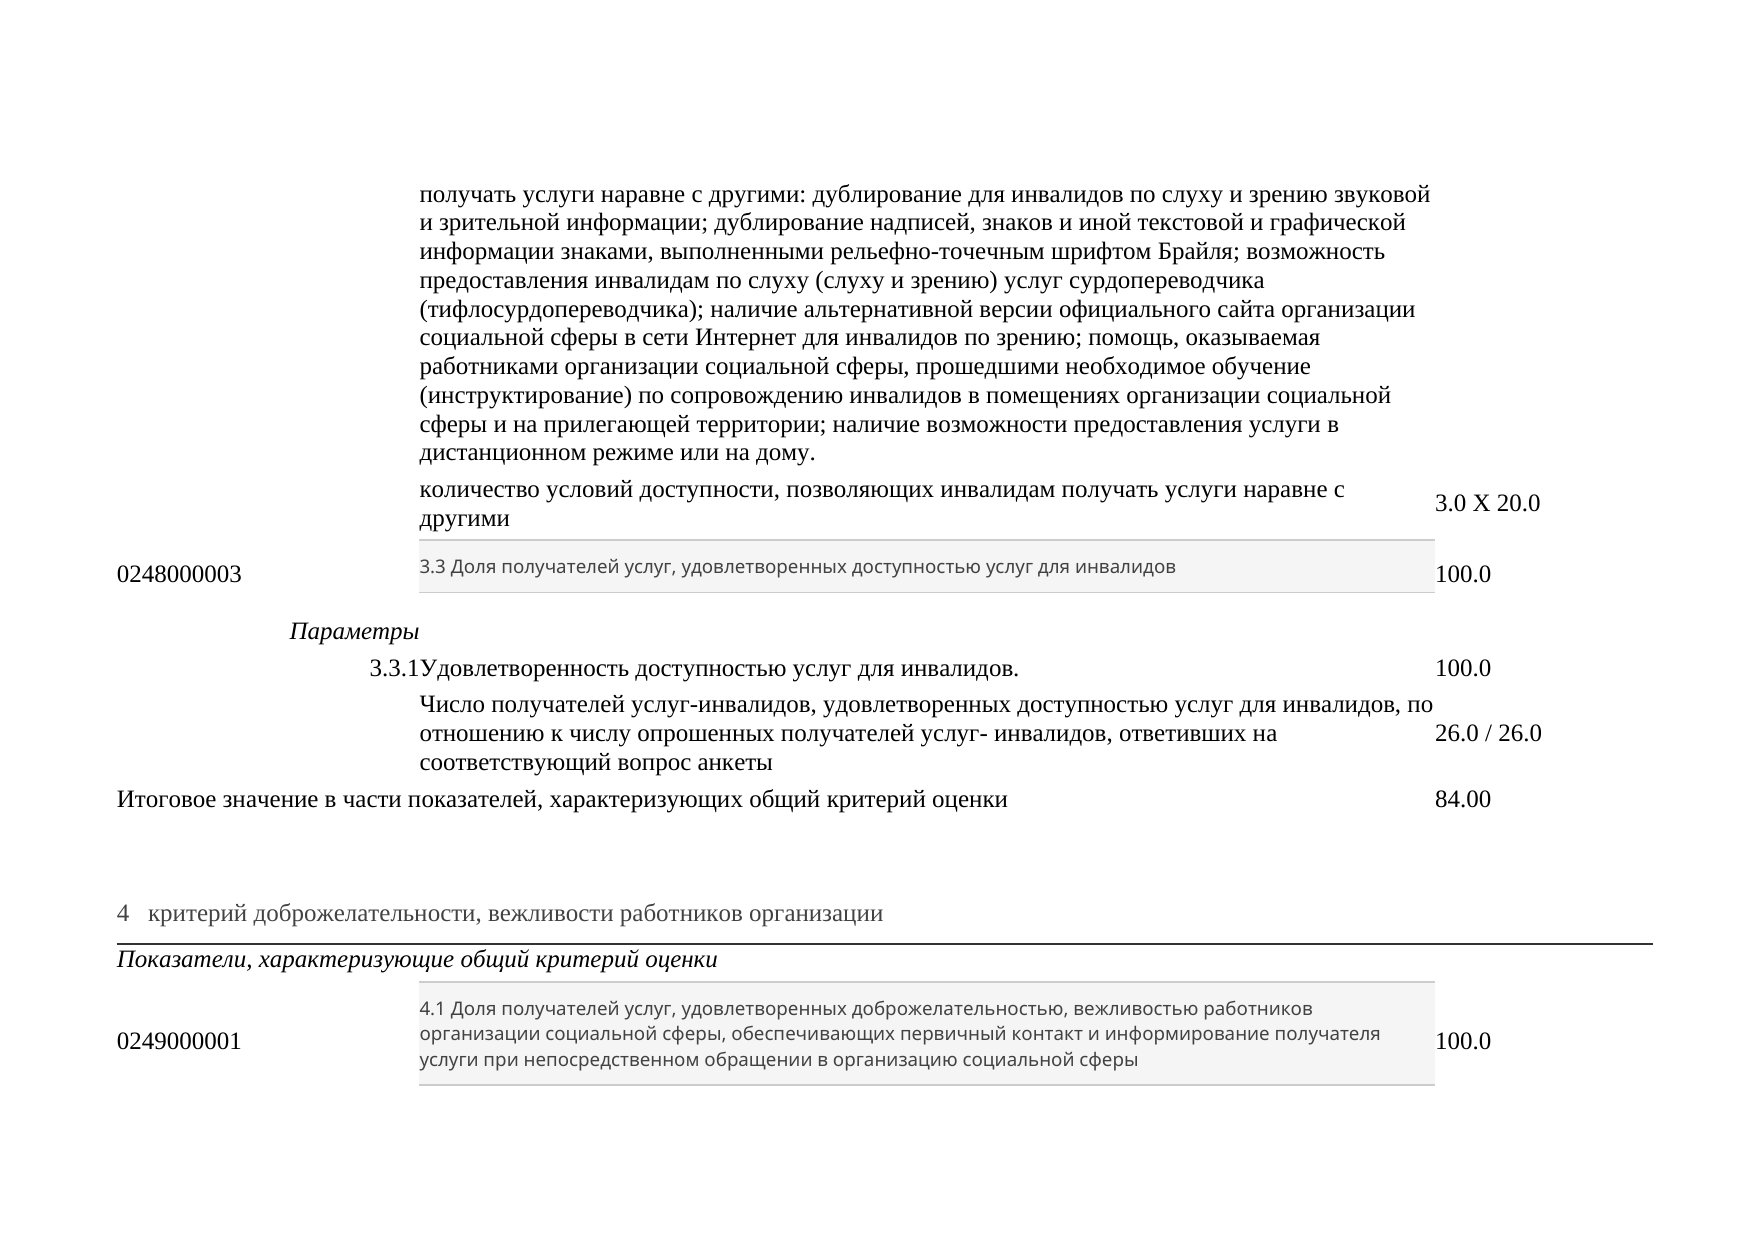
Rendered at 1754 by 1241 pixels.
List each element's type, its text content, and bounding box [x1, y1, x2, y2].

table_cell [117, 177, 1652, 883]
table_cell 4 критерий доброжелательности, вежливости работников организации [117, 883, 1652, 943]
table_cell [117, 945, 1652, 1115]
